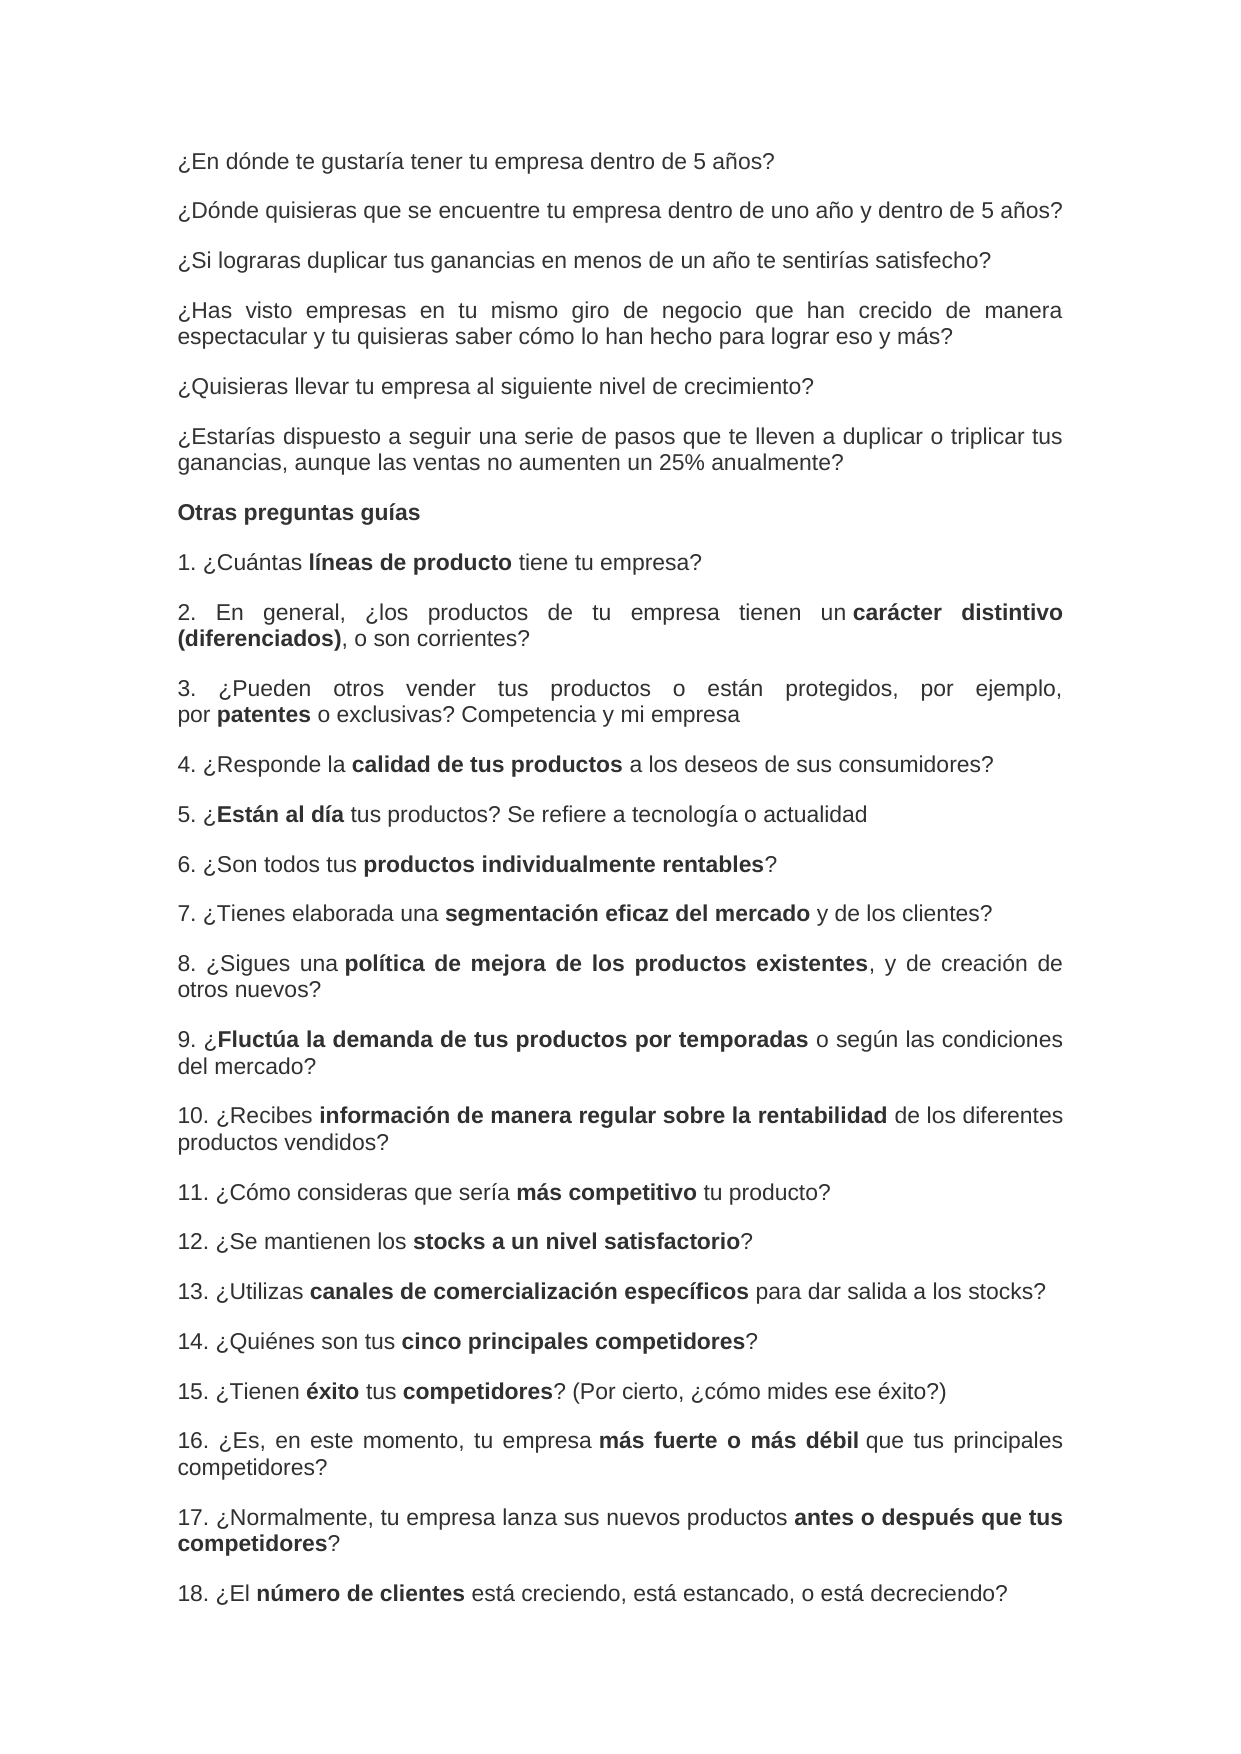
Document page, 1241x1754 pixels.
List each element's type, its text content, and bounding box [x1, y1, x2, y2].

text 14. ¿Quiénes son tus cinco principales competidores? [177, 1328, 1063, 1354]
text 3. ¿Pueden otros vender tus productos o están protegidos, por ejemplo, por patentes o exclusivas? Competencia y mi empresa [177, 675, 1063, 727]
text ¿Si lograras duplicar tus ganancias en menos de un año te sentirías satisfecho? [177, 247, 1063, 273]
text 8. ¿Sigues una política de mejora de los productos existentes, y de creación de otros nuevos? [177, 950, 1063, 1003]
text ¿Estarías dispuesto a seguir una serie de pasos que te lleven a duplicar o triplicar tus ganancias, aunque las ventas no aumenten un 25% anualmente? [177, 423, 1063, 476]
text 7. ¿Tienes elaborada una segmentación eficaz del mercado y de los clientes? [177, 900, 1063, 927]
text 11. ¿Cómo consideras que sería más competitivo tu producto? [177, 1178, 1063, 1205]
text Otras preguntas guías [177, 499, 1063, 525]
text 9. ¿Fluctúa la demanda de tus productos por temporadas o según las condiciones del mercado? [177, 1026, 1063, 1079]
text 15. ¿Tienen éxito tus competidores? (Por cierto, ¿cómo mides ese éxito?) [177, 1378, 1063, 1404]
text 16. ¿Es, en este momento, tu empresa más fuerte o más débil que tus principales competidores? [177, 1427, 1063, 1480]
text 6. ¿Son todos tus productos individualmente rentables? [177, 851, 1063, 877]
text ¿Dónde quisieras que se encuentre tu empresa dentro de uno año y dentro de 5 años? [177, 197, 1063, 224]
text 4. ¿Responde la calidad de tus productos a los deseos de sus consumidores? [177, 751, 1063, 777]
text 2. En general, ¿los productos de tu empresa tienen un carácter distintivo (diferenciados), o son corrientes? [177, 599, 1063, 651]
text 18. ¿El número de clientes está creciendo, está estancado, o está decreciendo? [177, 1580, 1063, 1606]
text 13. ¿Utilizas canales de comercialización específicos para dar salida a los stocks? [177, 1278, 1063, 1304]
text ¿En dónde te gustaría tener tu empresa dentro de 5 años? [177, 148, 1063, 174]
text 10. ¿Recibes información de manera regular sobre la rentabilidad de los diferentes productos vendidos? [177, 1102, 1063, 1155]
text ¿Has visto empresas en tu mismo giro de negocio que han crecido de manera espectacular y tu quisieras saber cómo lo han hecho para lograr eso y más? [177, 297, 1063, 350]
text 5. ¿Están al día tus productos? Se refiere a tecnología o actualidad [177, 801, 1063, 827]
text ¿Quisieras llevar tu empresa al siguiente nivel de crecimiento? [177, 373, 1063, 399]
text 12. ¿Se mantienen los stocks a un nivel satisfactorio? [177, 1228, 1063, 1255]
text 17. ¿Normalmente, tu empresa lanza sus nuevos productos antes o después que tus competidores? [177, 1504, 1063, 1556]
text 1. ¿Cuántas líneas de producto tiene tu empresa? [177, 549, 1063, 575]
